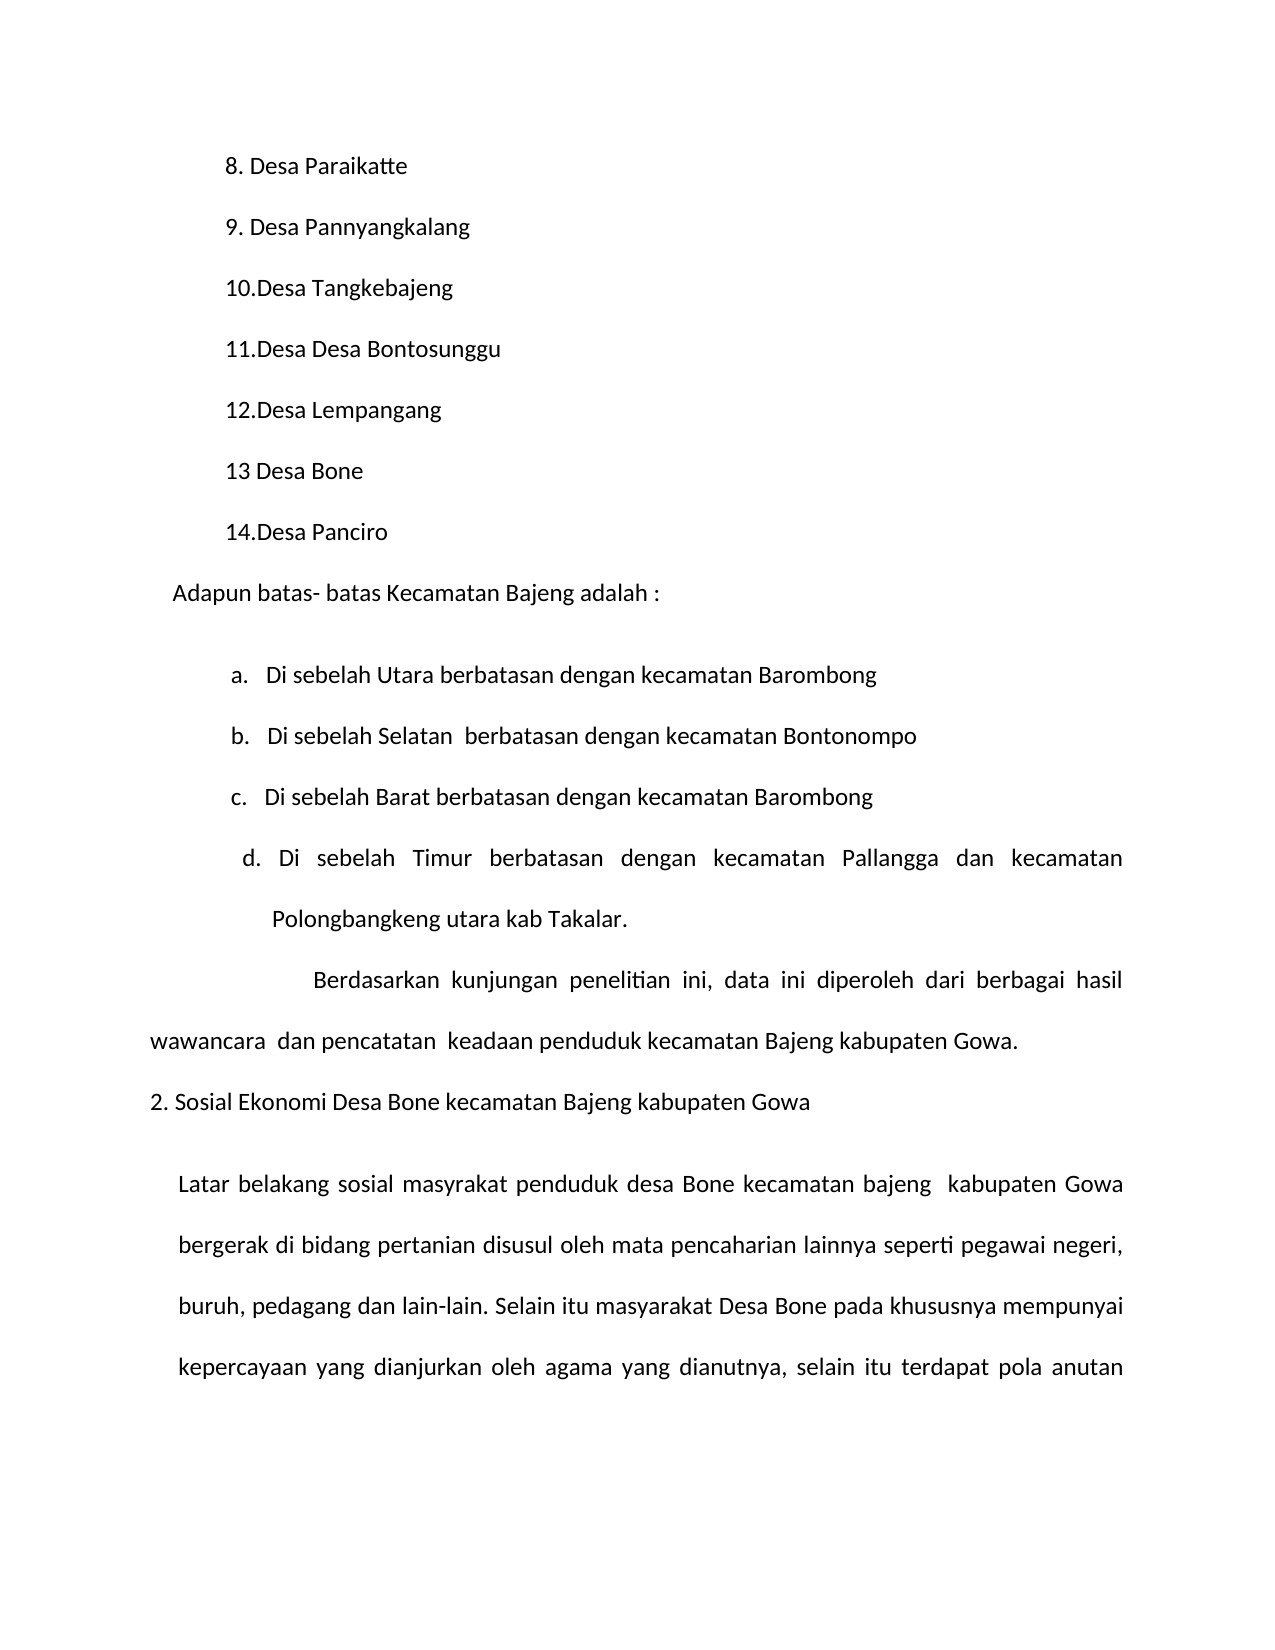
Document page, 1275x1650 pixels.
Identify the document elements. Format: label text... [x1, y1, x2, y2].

text d. Di sebelah Timur berbatasan dengan kecamatan Pallangga dan kecamatan Polongbangkeng utara kab Takalar. [225, 842, 1125, 934]
text 9. Desa Pannyangkalang [150, 211, 1125, 242]
text 12.Desa Lempangang [150, 394, 1125, 425]
text 13 Desa Bone [150, 455, 1125, 486]
text b. Di sebelah Selatan berbatasan dengan kecamatan Bontonompo [150, 720, 1125, 751]
text c. Di sebelah Barat berbatasan dengan kecamatan Barombong [150, 781, 1125, 812]
text a. Di sebelah Utara berbatasan dengan kecamatan Barombong [150, 659, 1125, 690]
text 10.Desa Tangkebajeng [150, 272, 1125, 303]
text 14.Desa Panciro [150, 516, 1125, 547]
text 8. Desa Paraikatte [150, 150, 1125, 181]
text 11.Desa Desa Bontosunggu [150, 333, 1125, 364]
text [178, 1168, 1125, 1382]
text Berdasarkan kunjungan penelitian ini, data ini diperoleh dari berbagai hasil wawancara dan pencatatan keadaan penduduk kecamatan Bajeng kabupaten Gowa. [150, 964, 1125, 1056]
text Adapun batas- batas Kecamatan Bajeng adalah : [150, 577, 1125, 608]
text 2. Sosial Ekonomi Desa Bone kecamatan Bajeng kabupaten Gowa [150, 1086, 1125, 1117]
